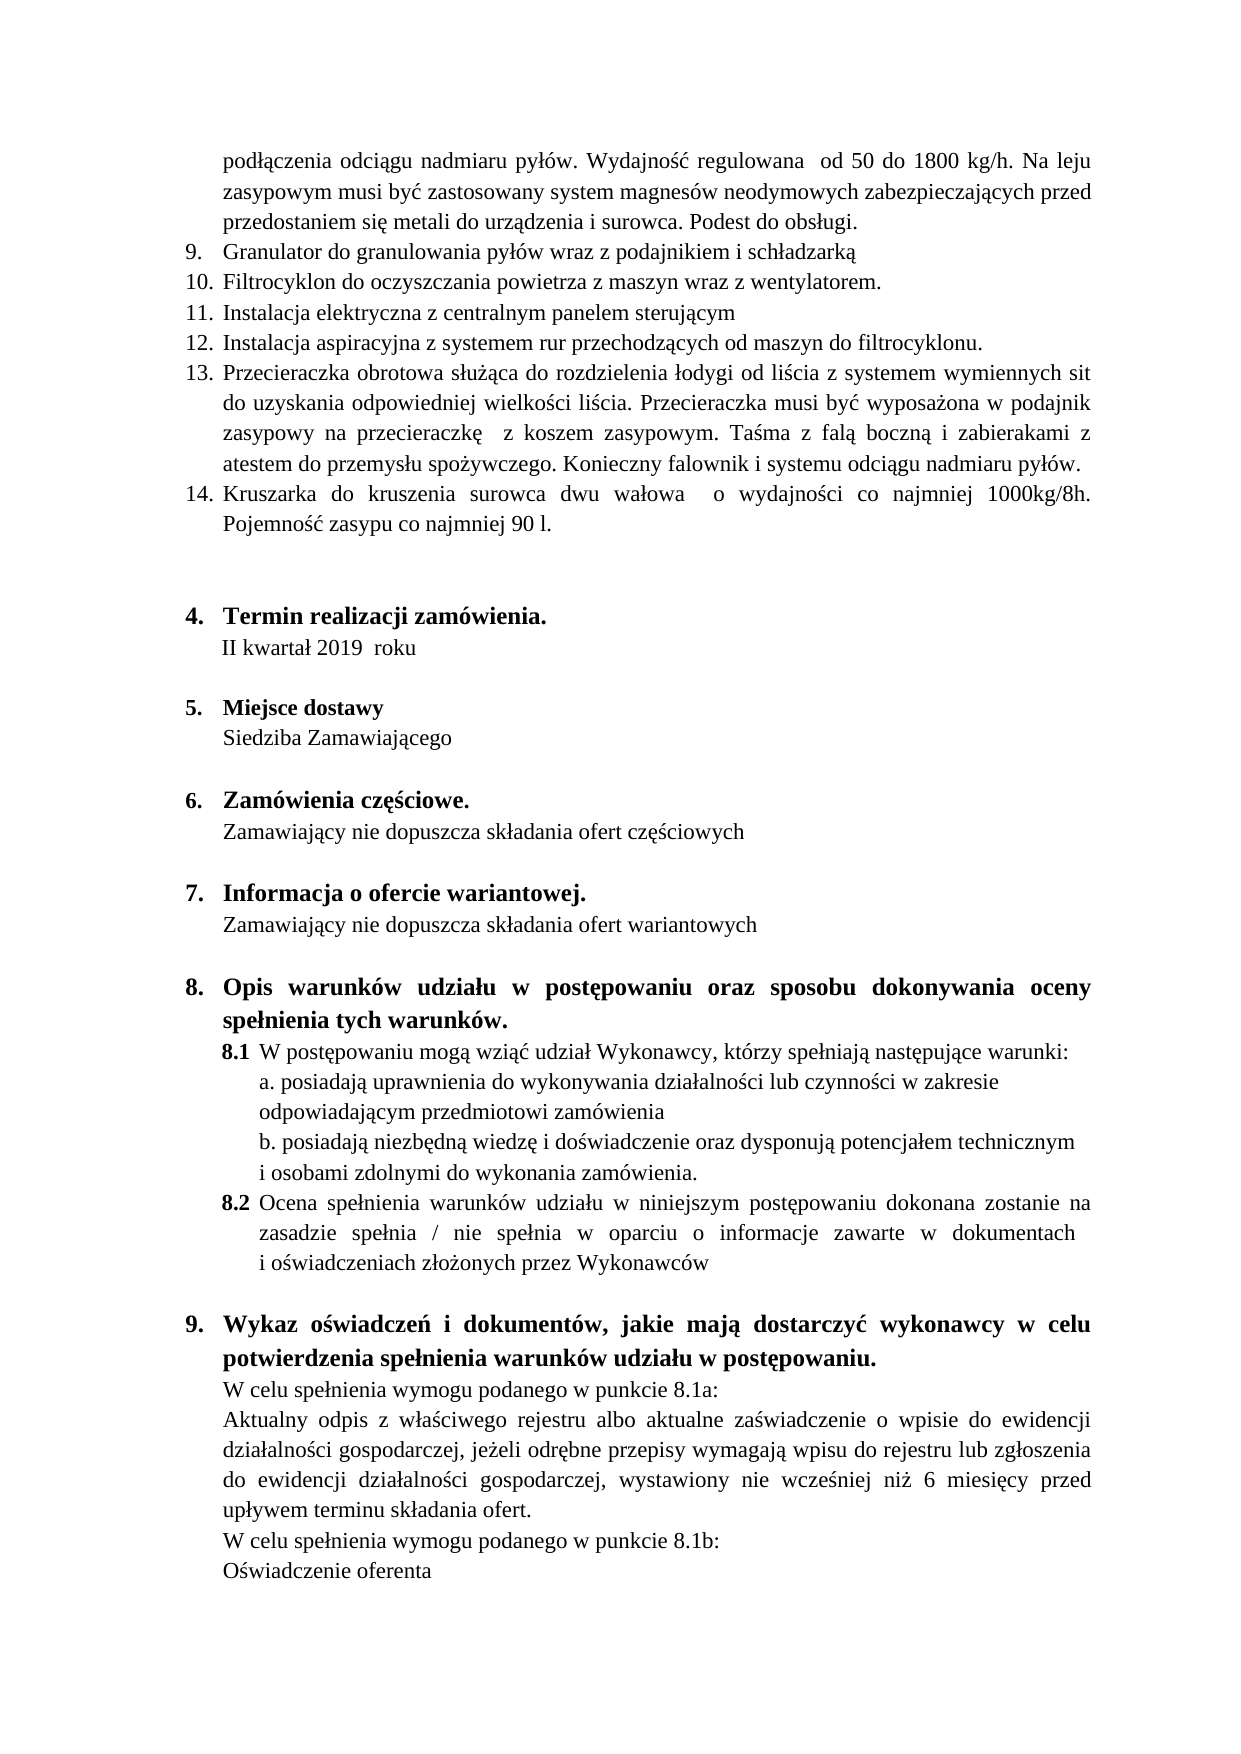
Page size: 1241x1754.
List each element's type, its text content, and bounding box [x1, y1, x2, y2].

list Filtrocyklon do oczyszczania powietrza z maszyn wraz z wentylatorem. [185, 268, 1093, 295]
list Oświadczenie oferenta [223, 1557, 1093, 1583]
list W celu spełnienia wymogu podanego w punkcie 8.1b: [223, 1527, 1093, 1553]
list W celu spełnienia wymogu podanego w punkcie 8.1a: [223, 1376, 1093, 1402]
list Instalacja aspiracyjna z systemem rur przechodzących od maszyn do filtrocyklonu. [185, 329, 1093, 355]
list Zamawiający nie dopuszcza składania ofert częściowych [223, 818, 1093, 844]
list Przecieraczka obrotowa służąca do rozdzielenia łodygi od liścia z systemem wymiennych sit do uzyskania odpowiedniej wielkości liścia. Przecieraczka musi być wyposażona w podajnik zasypowy na przecieraczkę z koszem zasypowym. Taśma z falą boczną i zabierakami z atestem do przemysłu spożywczego. Konieczny falownik i systemu odciągu nadmiaru pyłów. [185, 359, 1093, 476]
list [185, 148, 1093, 234]
list Wykaz oświadczeń i dokumentów, jakie mają dostarczyć wykonawcy w celu potwierdzenia spełnienia warunków udziału w postępowaniu. [185, 1309, 1093, 1371]
list Instalacja elektryczna z centralnym panelem sterującym [185, 299, 1093, 325]
list Aktualny odpis z właściwego rejestru albo aktualne zaświadczenie o wpisie do ewidencji działalności gospodarczej, jeżeli odrębne przepisy wymagają wpisu do rejestru lub zgłoszenia do ewidencji działalności gospodarczej, wystawiony nie wcześniej niż 6 miesięcy przed upływem terminu składania ofert. [223, 1406, 1093, 1523]
list W postępowaniu mogą wziąć udział Wykonawcy, którzy spełniają następujące warunki: a. posiadają uprawnienia do wykonywania działalności lub czynności w zakresie odpowiadającym przedmiotowi zamówienia b. posiadają niezbędną wiedzę i doświadczenie oraz dysponują potencjałem technicznym i osobami zdolnymi do wykonania zamówienia. [221, 1038, 1093, 1185]
list Siedziba Zamawiającego [223, 724, 1093, 751]
list Opis warunków udziału w postępowaniu oraz sposobu dokonywania oceny spełnienia tych warunków. [185, 972, 1093, 1033]
list Miejsce dostawy [185, 694, 1093, 721]
list Granulator do granulowania pyłów wraz z podajnikiem i schładzarką [185, 238, 1093, 264]
list Termin realizacji zamówienia. [185, 601, 1093, 629]
list Ocena spełnienia warunków udziału w niniejszym postępowaniu dokonana zostanie na zasadzie spełnia / nie spełnia w oparciu o informacje zawarte w dokumentach i oświadczeniach złożonych przez Wykonawców [221, 1189, 1093, 1276]
list Zamawiający nie dopuszcza składania ofert wariantowych [223, 911, 1093, 938]
list Kruszarka do kruszenia surowca dwu wałowa o wydajności co najmniej 1000kg/8h. Pojemność zasypu co najmniej 90 l. [185, 480, 1093, 536]
list II kwartał 2019 roku [221, 634, 1093, 660]
list Informacja o ofercie wariantowej. [185, 878, 1093, 907]
list Zamówienia częściowe. [185, 785, 1093, 813]
